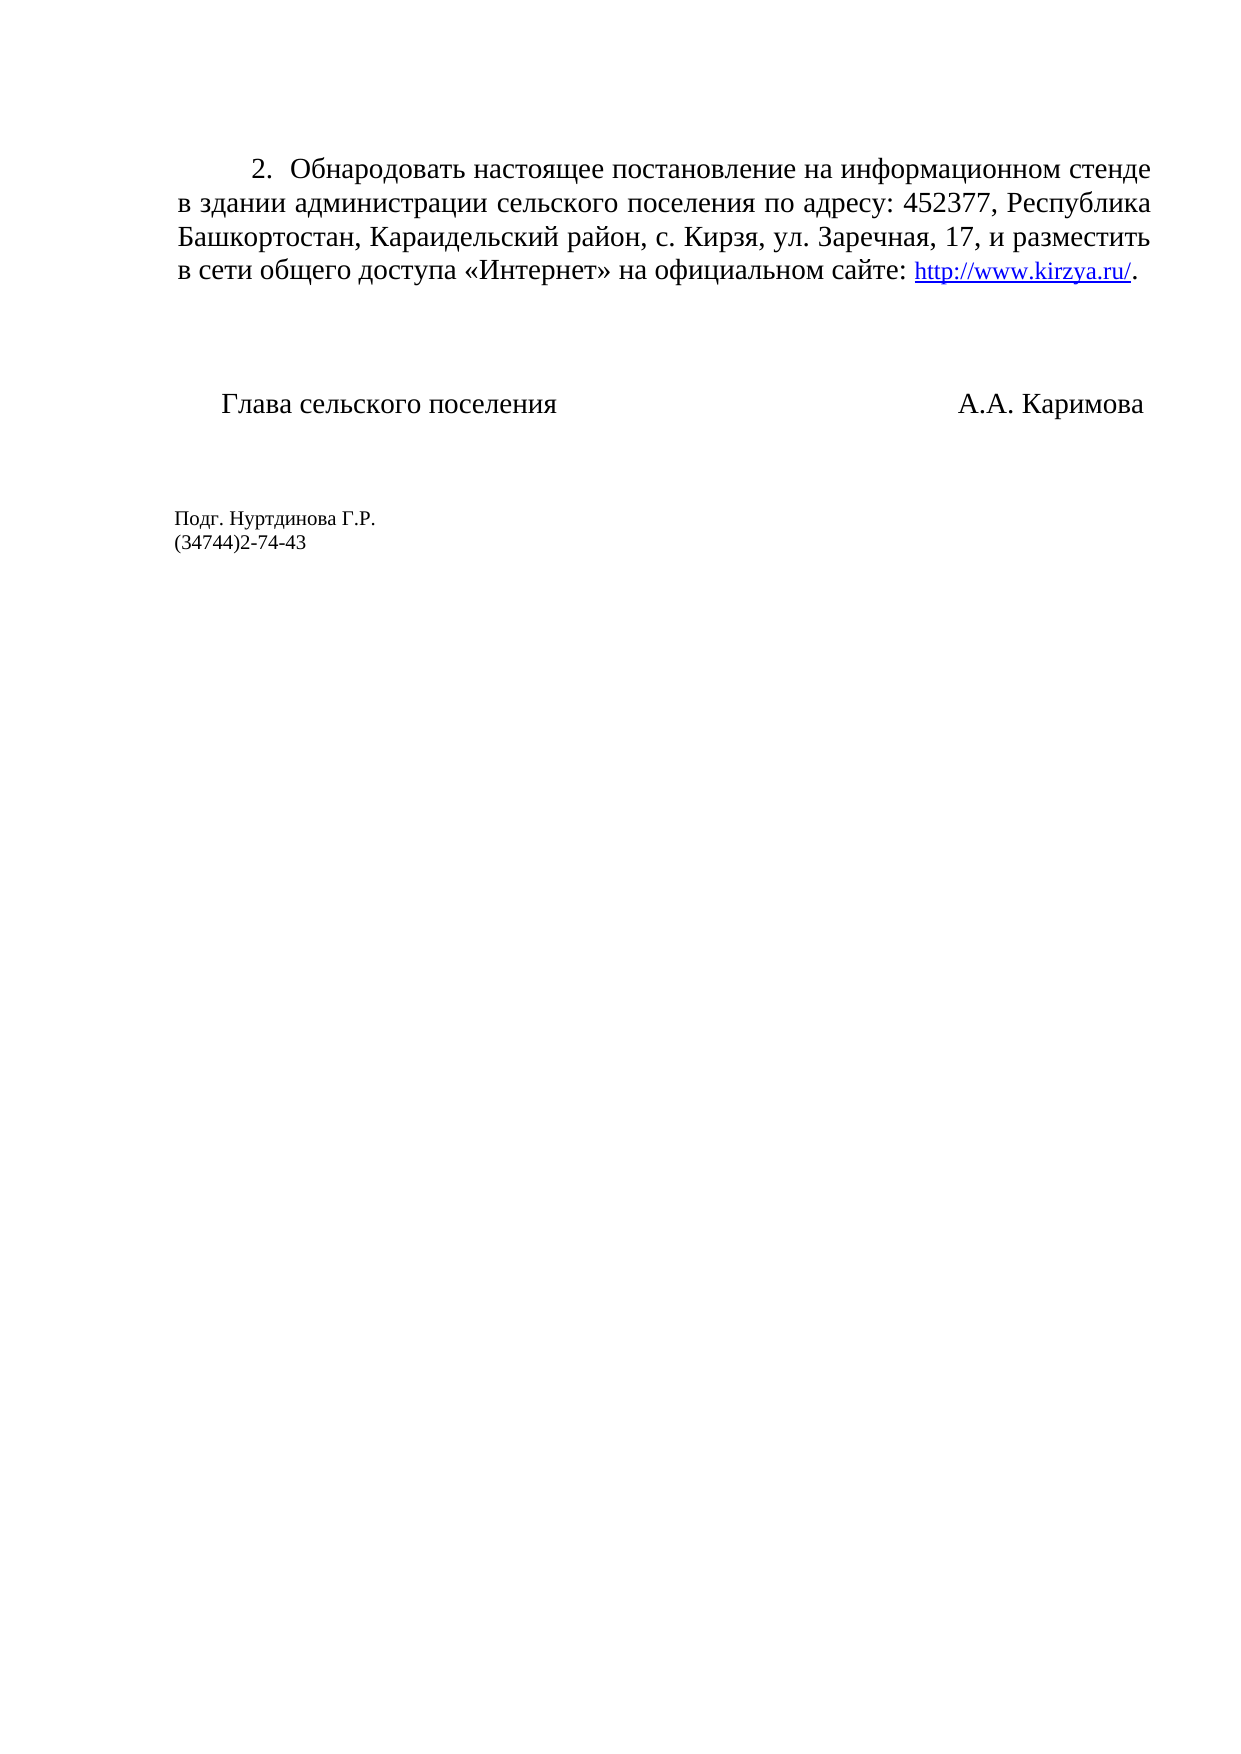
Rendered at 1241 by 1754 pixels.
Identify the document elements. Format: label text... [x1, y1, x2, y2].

list Обнародовать настоящее постановление на информационном стенде в здании администрации сельского поселения по адресу: 452377, Республика Башкортостан, Караидельский район, с. Кирзя, ул. Заречная, 17, и разместить в сети общего доступа «Интернет» на официальном сайте: http://www.kirzya.ru/. [177, 152, 1152, 286]
text Глава сельского поселения А.А. Каримова [177, 386, 1152, 420]
text (34744)2-74-43 [158, 530, 1152, 554]
text Подг. Нуртдинова Г.Р. [158, 506, 1152, 530]
